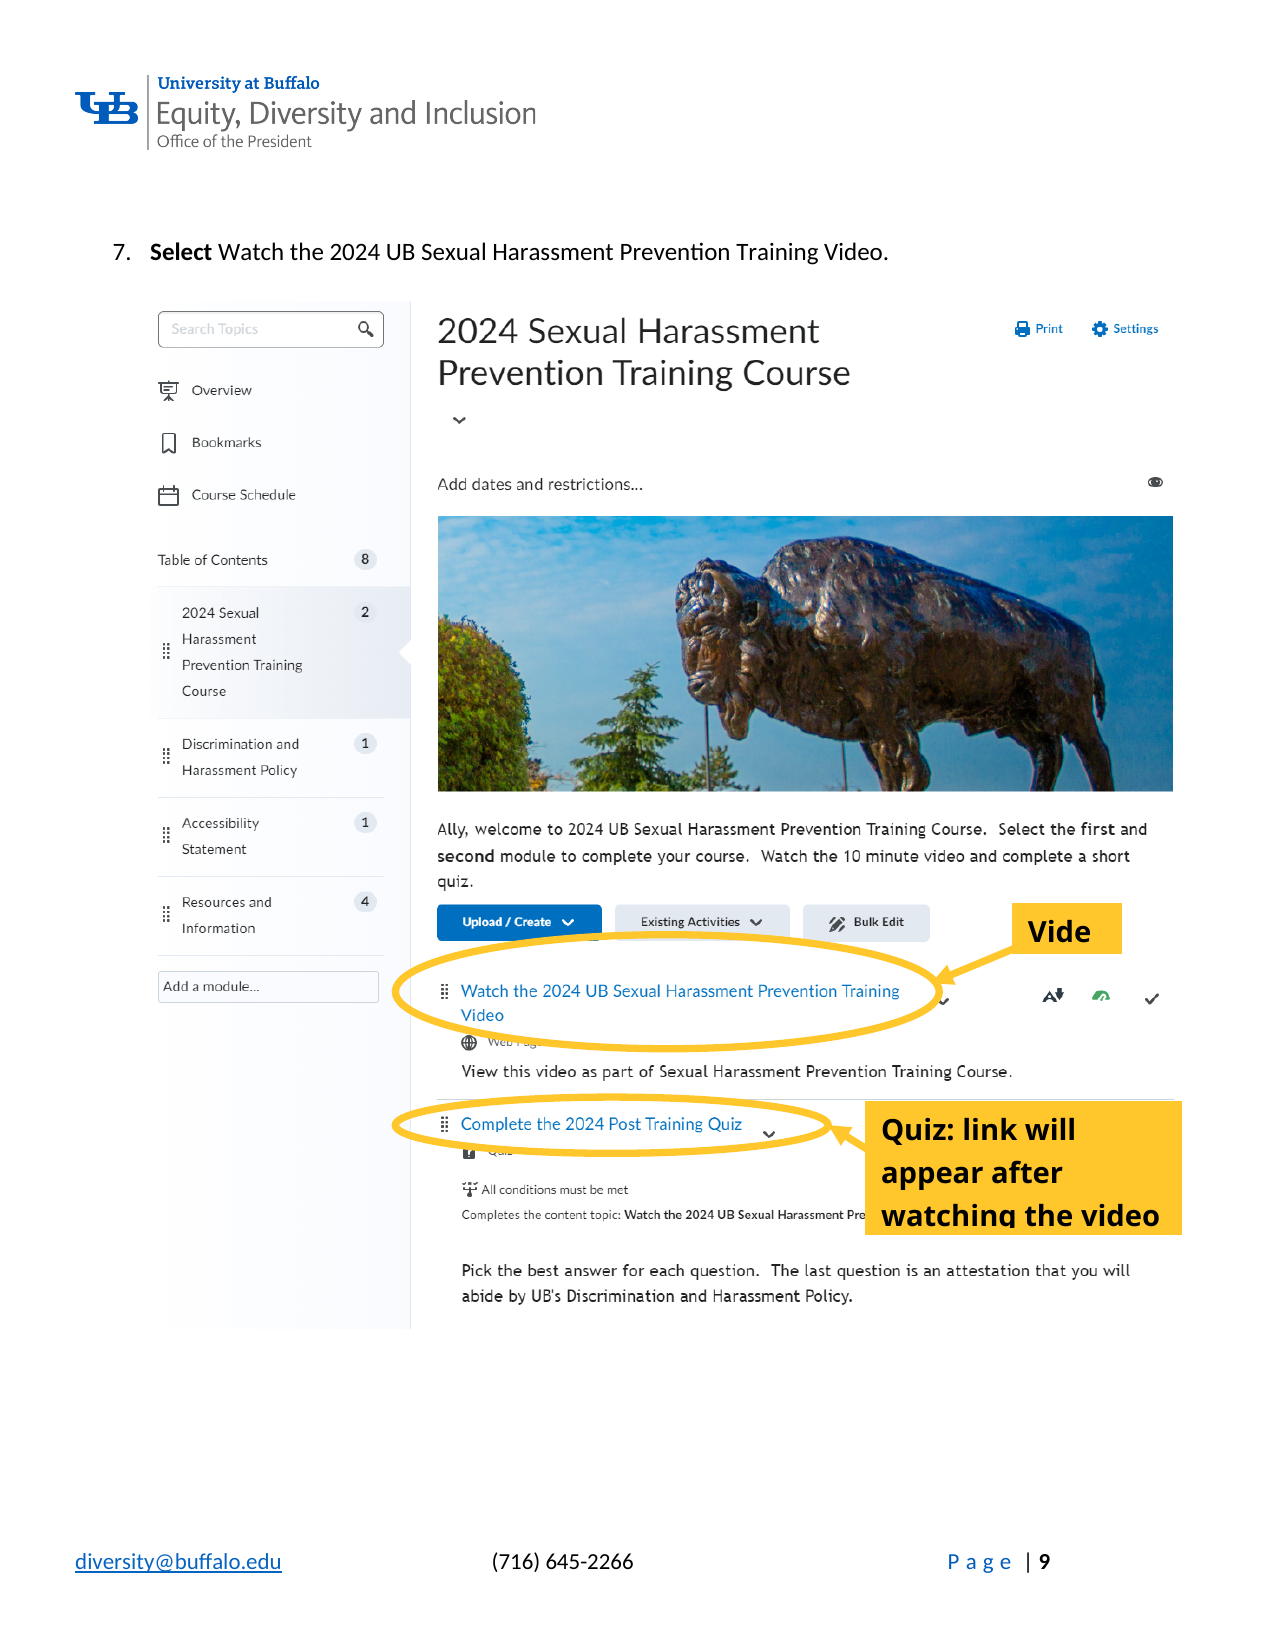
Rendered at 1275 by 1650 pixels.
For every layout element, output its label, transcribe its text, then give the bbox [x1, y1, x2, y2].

picture [75, 75, 536, 150]
picture [150, 301, 1181, 1329]
picture [400, 1101, 823, 1149]
